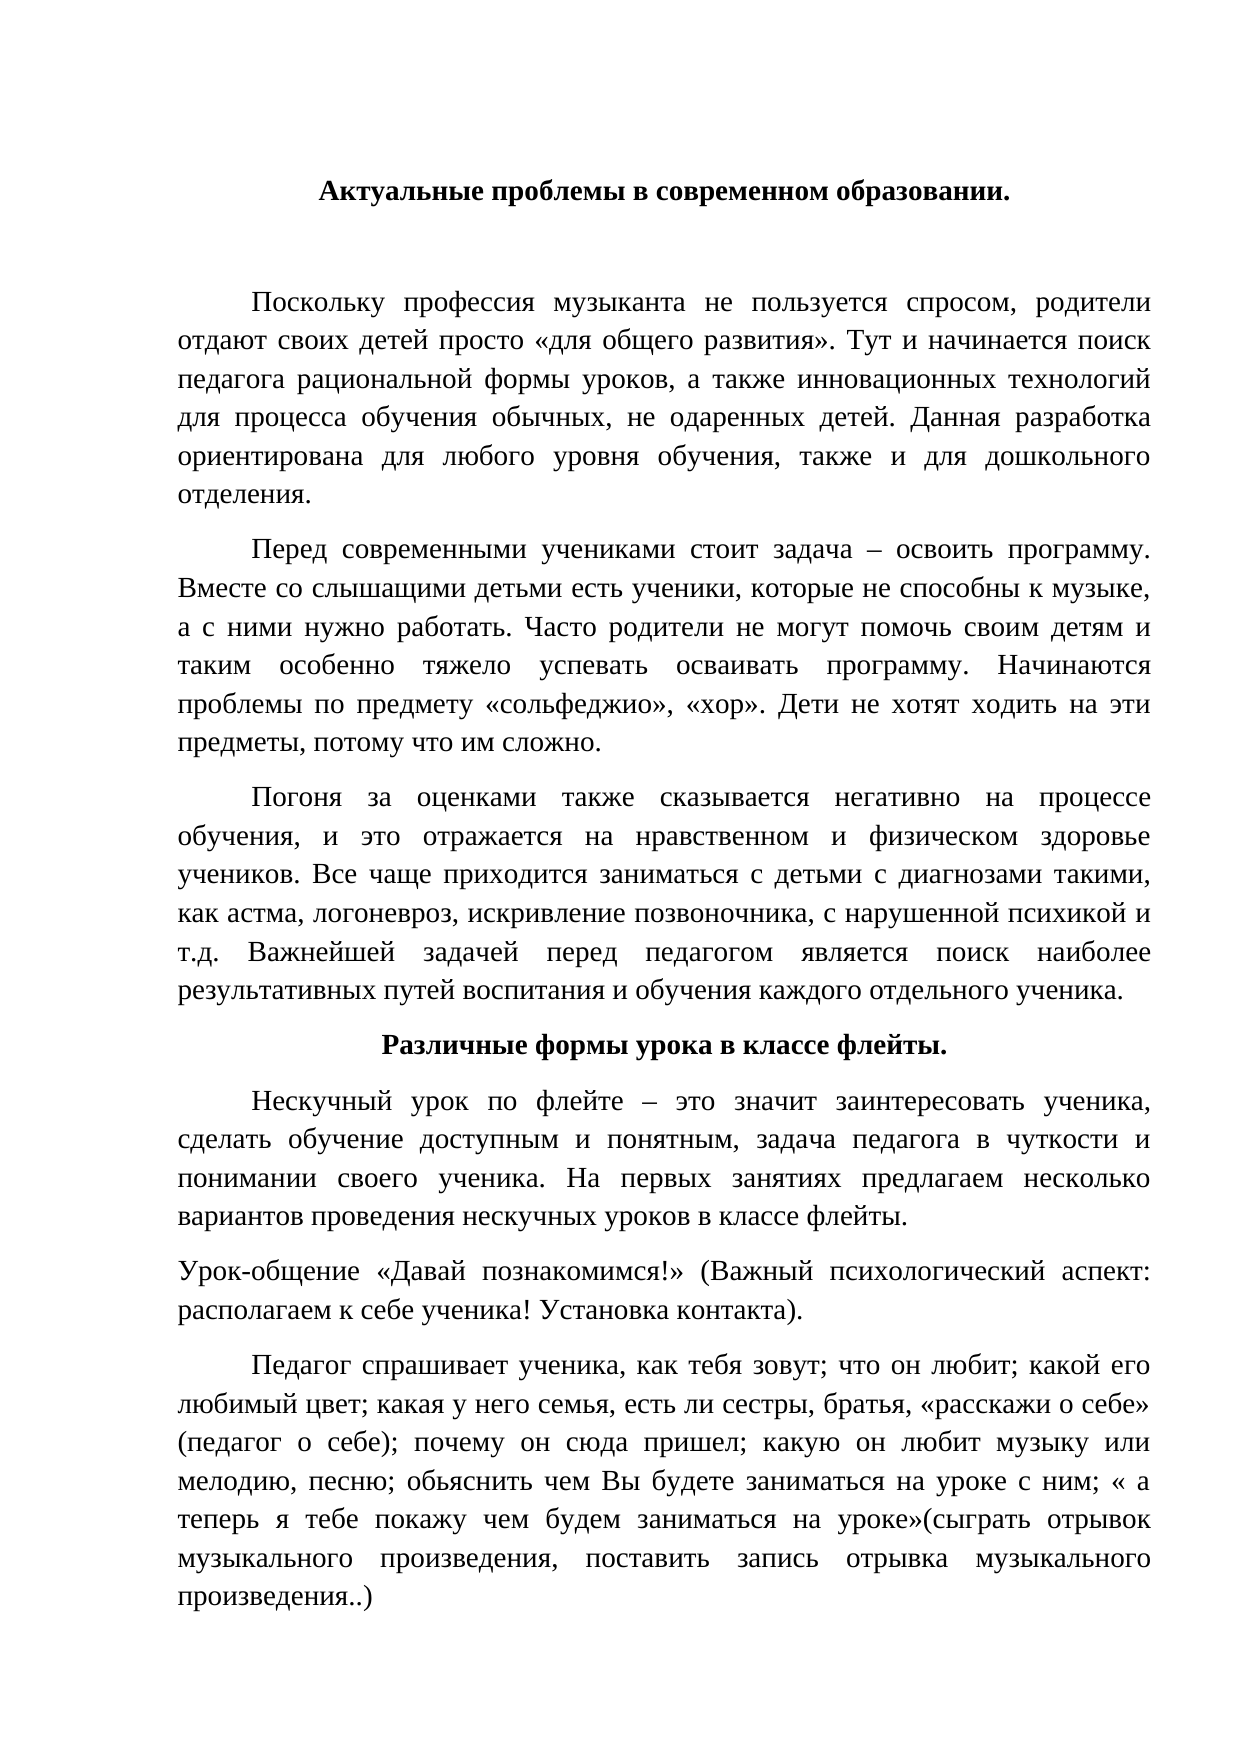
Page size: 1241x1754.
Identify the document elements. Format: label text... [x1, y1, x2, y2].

text Урок-общение «Давай познакомимся!» (Важный психологический аспект: располагаем к себе ученика! Установка контакта). [177, 1253, 1152, 1326]
text Поскольку профессия музыканта не пользуется спросом, родители отдают своих детей просто «для общего развития». Тут и начинается поиск педагога рациональной формы уроков, а также инновационных технологий для процесса обучения обычных, не одаренных детей. Данная разработка ориентирована для любого уровня обучения, также и для дошкольного отделения. [177, 284, 1152, 510]
text Различные формы урока в классе флейты. [177, 1027, 1152, 1061]
text Актуальные проблемы в современном образовании. [177, 173, 1152, 207]
text Перед современными учениками стоит задача – освоить программу. Вместе со слышащими детьми есть ученики, которые не способны к музыке, а с ними нужно работать. Часто родители не могут помочь своим детям и таким особенно тяжело успевать осваивать программу. Начинаются проблемы по предмету «сольфеджио», «хор». Дети не хотят ходить на эти предметы, потому что им сложно. [177, 532, 1152, 758]
text Погоня за оценками также сказывается негативно на процессе обучения, и это отражается на нравственном и физическом здоровье учеников. Все чаще приходится заниматься с детьми с диагнозами такими, как астма, логоневроз, искривление позвоночника, с нарушенной психикой и т.д. Важнейшей задачей перед педагогом является поиск наиболее результативных путей воспитания и обучения каждого отдельного ученика. [177, 779, 1152, 1006]
text Нескучный урок по флейте – это значит заинтересовать ученика, сделать обучение доступным и понятным, задача педагога в чуткости и понимании своего ученика. На первых занятиях предлагаем несколько вариантов проведения нескучных уроков в классе флейты. [177, 1083, 1152, 1232]
text Педагог спрашивает ученика, как тебя зовут; что он любит; какой его любимый цвет; какая у него семья, есть ли сестры, братья, «расскажи о себе» (педагог о себе); почему он сюда пришел; какую он любит музыку или мелодию, песню; обьяснить чем Вы будете заниматься на уроке с ним; « а теперь я тебе покажу чем будем заниматься на уроке»(сыграть отрывок музыкального произведения, поставить запись отрывка музыкального произведения..) [177, 1347, 1152, 1612]
